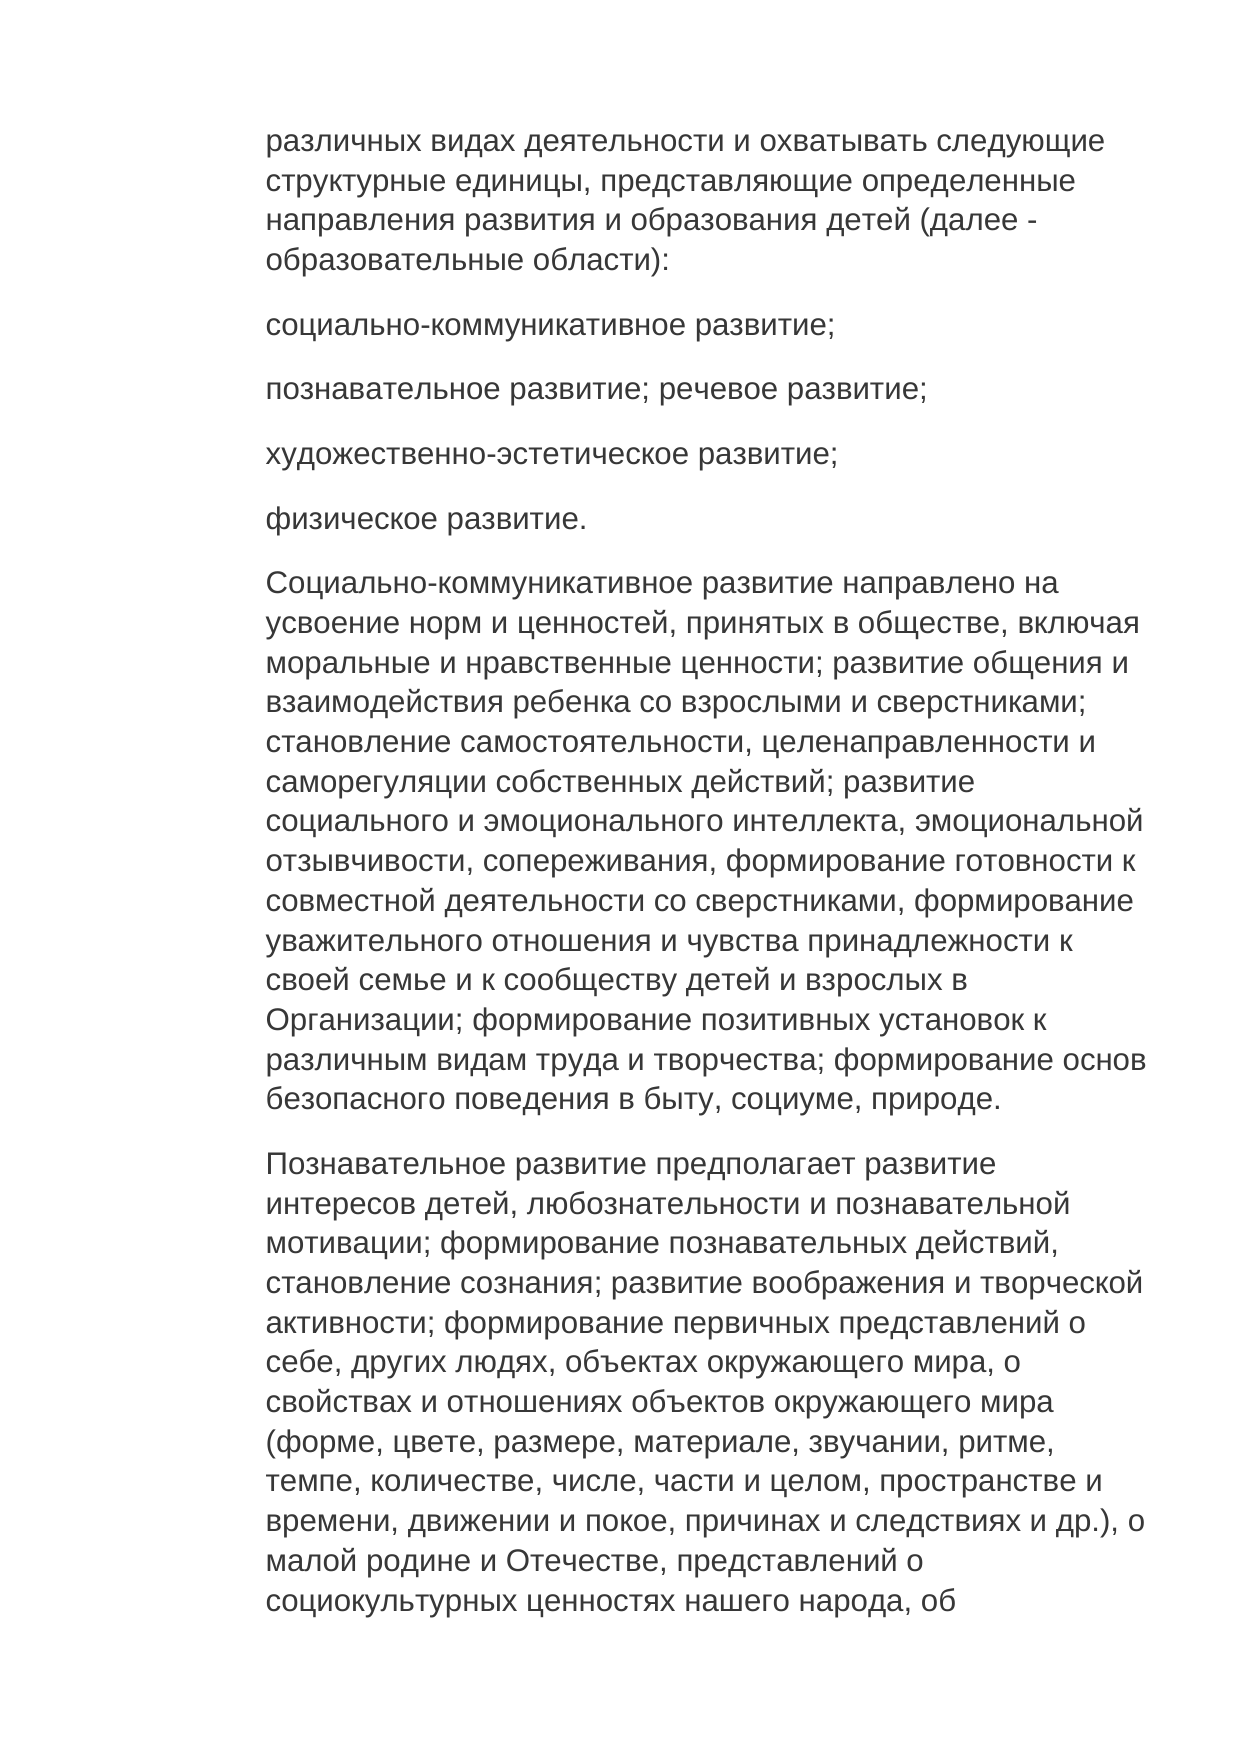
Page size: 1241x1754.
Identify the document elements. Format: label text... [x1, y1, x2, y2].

text социально-коммуникативное развитие; [265, 302, 1152, 342]
text физическое развитие. [265, 496, 1152, 536]
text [265, 118, 1152, 277]
text познавательное развитие; речевое развитие; [265, 367, 1152, 406]
text художественно-эстетическое развитие; [265, 431, 1152, 471]
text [265, 1141, 1152, 1617]
text Социально-коммуникативное развитие направлено на усвоение норм и ценностей, принятых в обществе, включая моральные и нравственные ценности; развитие общения и взаимодействия ребенка со взрослыми и сверстниками; становление самостоятельности, целенаправленности и саморегуляции собственных действий; развитие социального и эмоционального интеллекта, эмоциональной отзывчивости, сопереживания, формирование готовности к совместной деятельности со сверстниками, формирование уважительного отношения и чувства принадлежности к своей семье и к сообществу детей и взрослых в Организации; формирование позитивных установок к различным видам труда и творчества; формирование основ безопасного поведения в быту, социуме, природе. [265, 561, 1152, 1116]
